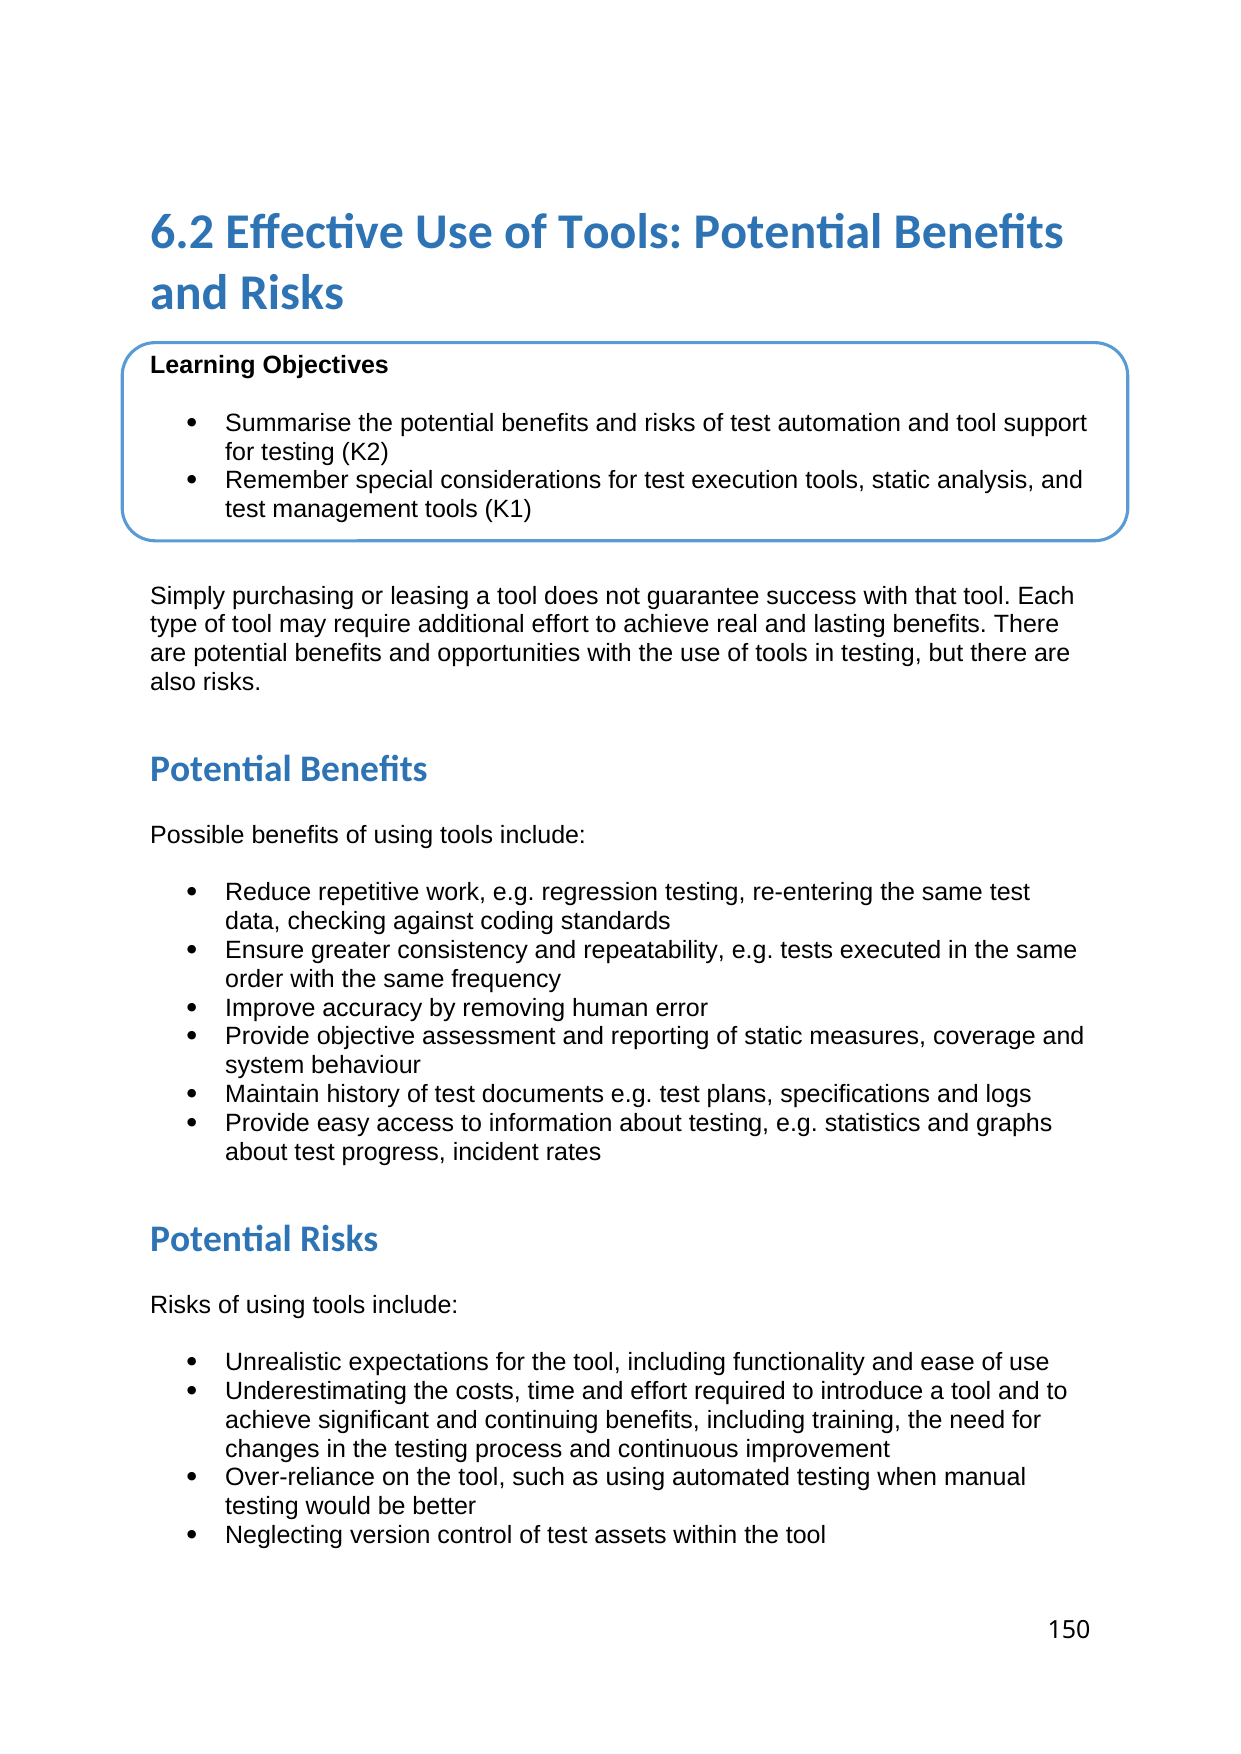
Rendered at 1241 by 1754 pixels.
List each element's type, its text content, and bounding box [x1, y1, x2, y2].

list Improve accuracy by removing human error [187, 992, 1090, 1021]
subtitle Potential Risks [150, 1215, 1090, 1261]
text Possible benefits of using tools include: [150, 820, 1090, 848]
list Over-reliance on the tool, such as using automated testing when manual testing would be better [187, 1462, 1090, 1520]
text Learning Objectives [150, 350, 1090, 379]
list Neglecting version control of test assets within the tool [187, 1520, 1090, 1549]
subtitle 6.2 Effective Use of Tools: Potential Benefits and Risks [150, 199, 1090, 322]
list Provide easy access to information about testing, e.g. statistics and graphs about test progress, incident rates [187, 1108, 1090, 1165]
text Risks of using tools include: [150, 1289, 1090, 1318]
subtitle Potential Benefits [150, 745, 1090, 791]
list Provide objective assessment and reporting of static measures, coverage and system behaviour [187, 1021, 1090, 1079]
list Underestimating the costs, time and effort required to introduce a tool and to achieve significant and continuing benefits, including training, the need for changes in the testing process and continuous improvement [187, 1376, 1090, 1462]
list Summarise the potential benefits and risks of test automation and tool support for testing (K2) [187, 408, 1090, 466]
list Reduce repetitive work, e.g. regression testing, re-entering the same test data, checking against coding standards [187, 877, 1090, 935]
list Ensure greater consistency and repeatability, e.g. tests executed in the same order with the same frequency [187, 935, 1090, 992]
text Simply purchasing or leasing a tool does not guarantee success with that tool. Each type of tool may require additional effort to achieve real and lasting benefits. There are potential benefits and opportunities with the use of tools in testing, but there are also risks. [150, 581, 1090, 696]
list Remember special considerations for test execution tools, static analysis, and test management tools (K1) [187, 466, 1090, 523]
list Unrealistic expectations for the tool, including functionality and ease of use [187, 1347, 1090, 1376]
list Maintain history of test documents e.g. test plans, specifications and logs [187, 1079, 1090, 1108]
